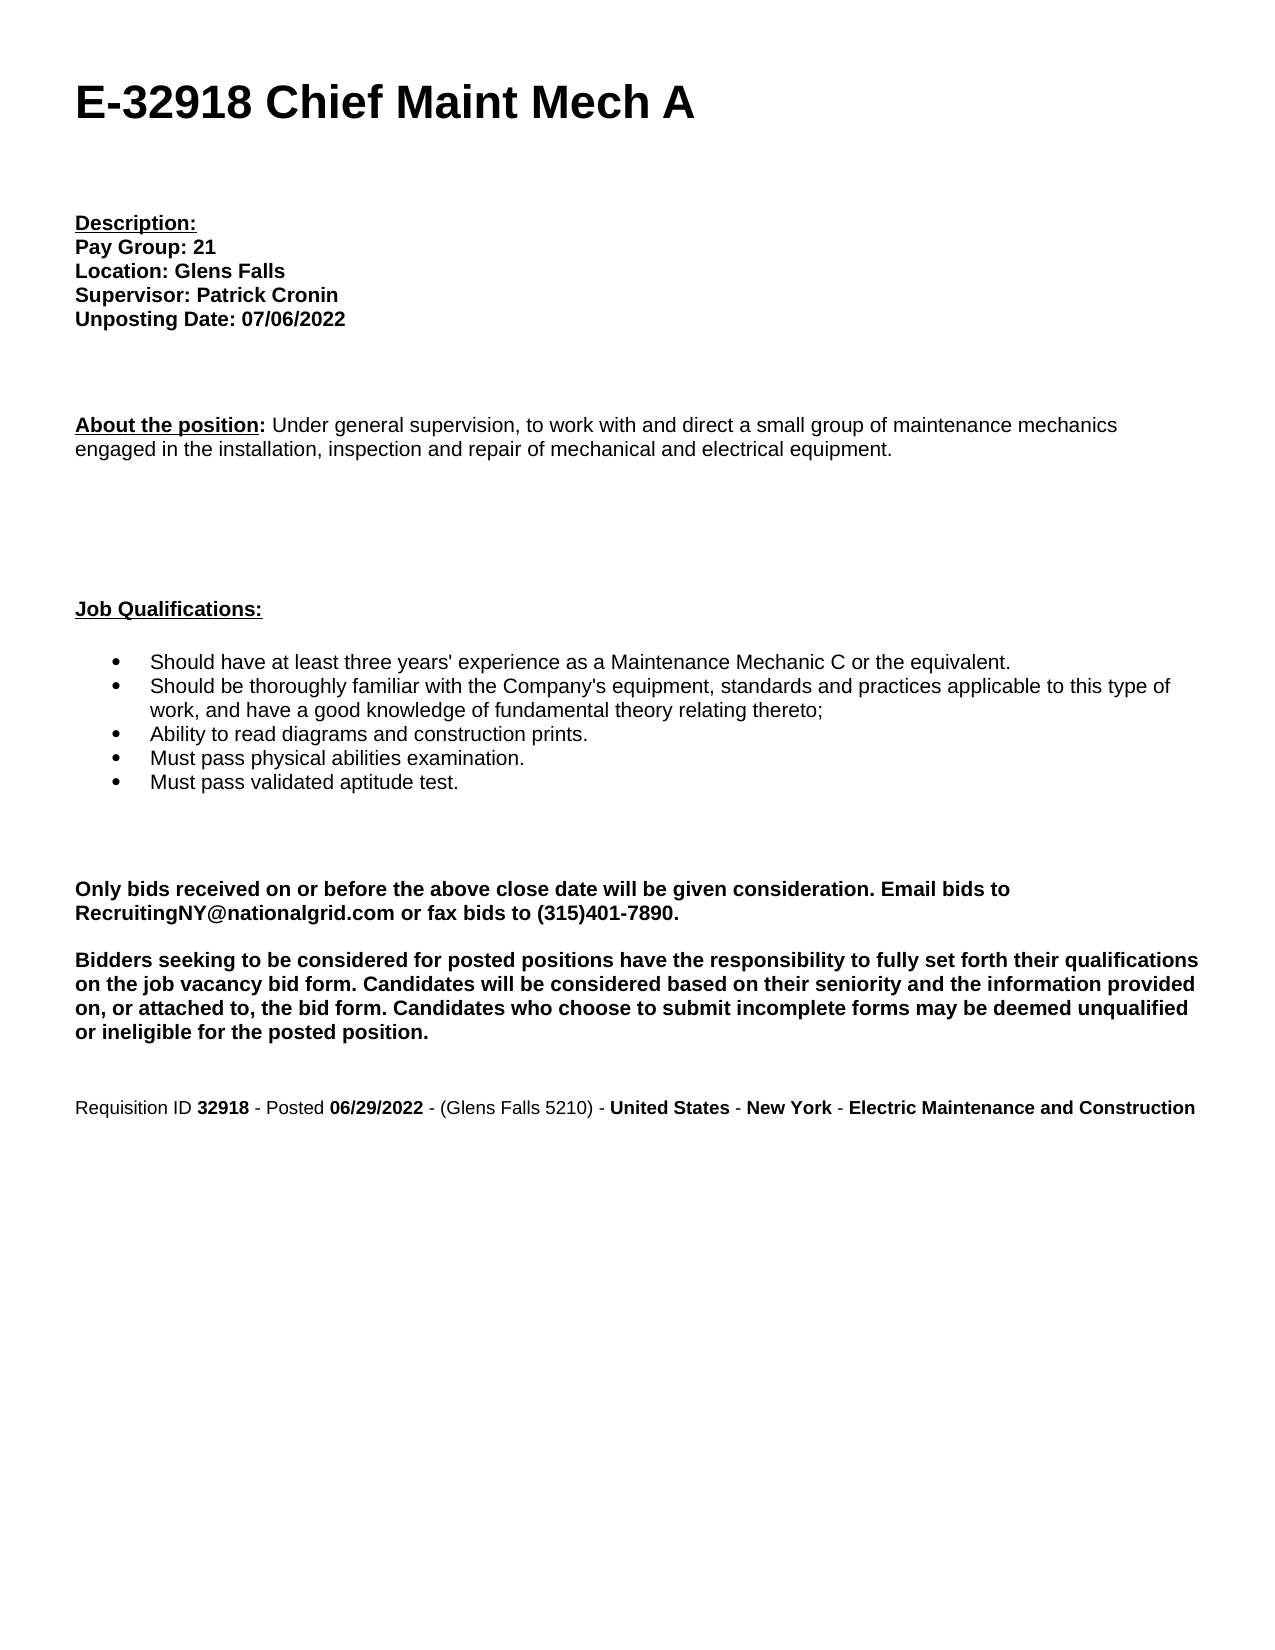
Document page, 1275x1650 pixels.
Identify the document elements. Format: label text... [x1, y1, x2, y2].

text E-32918 Chief Maint Mech A [75, 75, 1200, 129]
text About the position: Under general supervision, to work with and direct a small group of maintenance mechanics engaged in the installation, inspection and repair of mechanical and electrical equipment. [75, 413, 1200, 461]
list Must pass validated aptitude test. [112, 770, 1200, 794]
list Should be thoroughly familiar with the Company's equipment, standards and practices applicable to this type of work, and have a good knowledge of fundamental theory relating thereto; [112, 674, 1200, 722]
text Requisition ID 32918 - Posted 06/29/2022 - (Glens Falls 5210) - United States - New York - Electric Maintenance and Construction [75, 1097, 1200, 1119]
text Description: Pay Group: 21 Location: Glens Falls Supervisor: Patrick Cronin Unposting Date: 07/06/2022 [75, 211, 1200, 331]
list Ability to read diagrams and construction prints. [112, 722, 1200, 746]
list Must pass physical abilities examination. [112, 746, 1200, 770]
list Should have at least three years' experience as a Maintenance Mechanic C or the equivalent. [112, 650, 1200, 674]
text Only bids received on or before the above close date will be given consideration. Email bids to RecruitingNY@nationalgrid.com or fax bids to (315)401-7890. Bidders seeking to be considered for posted positions have the responsibility to fully set forth their qualifications on the job vacancy bid form. Candidates will be considered based on their seniority and the information provided on, or attached to, the bid form. Candidates who choose to submit incomplete forms may be deemed unqualified or ineligible for the posted position. [75, 876, 1200, 1068]
text Job Qualifications: [75, 597, 1200, 621]
